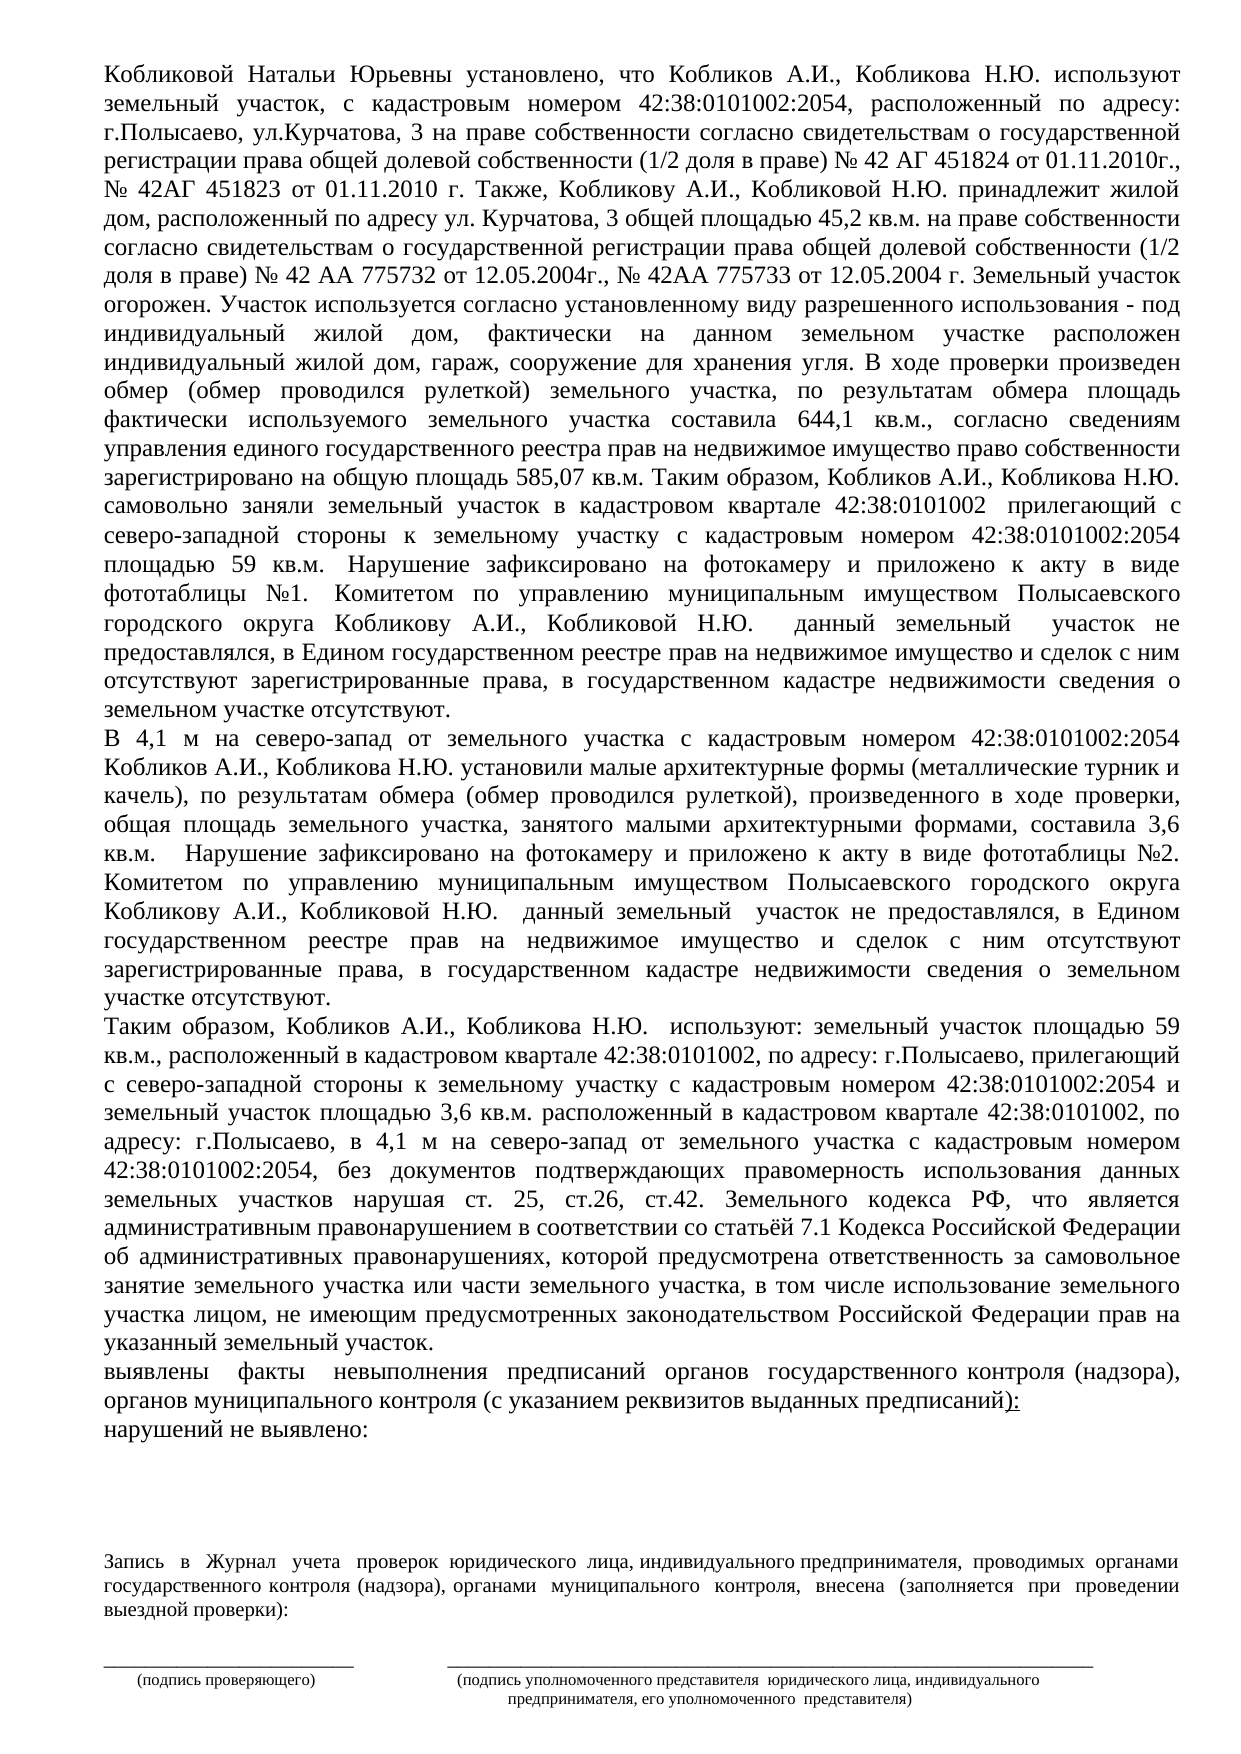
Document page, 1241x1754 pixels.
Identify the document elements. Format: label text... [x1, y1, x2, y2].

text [103, 59, 1181, 723]
text (подпись проверяющего) (подпись уполномоченного представителя юридического лица, индивидуального [103, 1669, 1181, 1689]
text В 4,1 м на северо-запад от земельного участка с кадастровым номером 42:38:0101002:2054 Кобликов А.И., Кобликова Н.Ю. установили малые архитектурные формы (металлические турник и качель), по результатам обмера (обмер проводился рулеткой), произведенного в ходе проверки, общая площадь земельного участка, занятого малыми архитектурными формами, составила 3,6 кв.м. Нарушение зафиксировано на фотокамеру и приложено к акту в виде фототаблицы №2. Комитетом по управлению муниципальным имуществом Полысаевского городского округа Кобликову А.И., Кобликовой Н.Ю. данный земельный участок не предоставлялся, в Едином государственном реестре прав на недвижимое имущество и сделок с ним отсутствуют зарегистрированные права, в государственном кадастре недвижимости сведения о земельном участке отсутствуют. [103, 723, 1181, 1011]
text выявлены факты невыполнения предписаний органов государственного контроля (надзора), органов муниципального контроля (с указанием реквизитов выданных предписаний): [103, 1356, 1181, 1414]
text Таким образом, Кобликов А.И., Кобликова Н.Ю. используют: земельный участок площадью 59 кв.м., расположенный в кадастровом квартале 42:38:0101002, по адресу: г.Полысаево, прилегающий с северо-западной стороны к земельному участку с кадастровым номером 42:38:0101002:2054 и земельный участок площадью 3,6 кв.м. расположенный в кадастровом квартале 42:38:0101002, по адресу: г.Полысаево, в 4,1 м на северо-запад от земельного участка с кадастровым номером 42:38:0101002:2054, без документов подтверждающих правомерность использования данных земельных участков нарушая ст. 25, ст.26, ст.42. Земельного кодекса РФ, что является административным правонарушением в соответствии со статьёй 7.1 Кодекса Российской Федерации об административных правонарушениях, которой предусмотрена ответственность за самовольное занятие земельного участка или части земельного участка, в том числе использование земельного участка лицом, не имеющим предусмотренных законодательством Российской Федерации прав на указанный земельный участок. [103, 1011, 1181, 1356]
text нарушений не выявлено: [103, 1414, 1181, 1442]
text Запись в Журнал учета проверок юридического лица, индивидуального предпринимателя, проводимых органами государственного контроля (надзора), органами муниципального контроля, внесена (заполняется при проведении выездной проверки): [103, 1549, 1181, 1621]
text предпринимателя, его уполномоченного представителя) [103, 1689, 1181, 1708]
text ________________________ ______________________________________________________________ [103, 1646, 1181, 1669]
